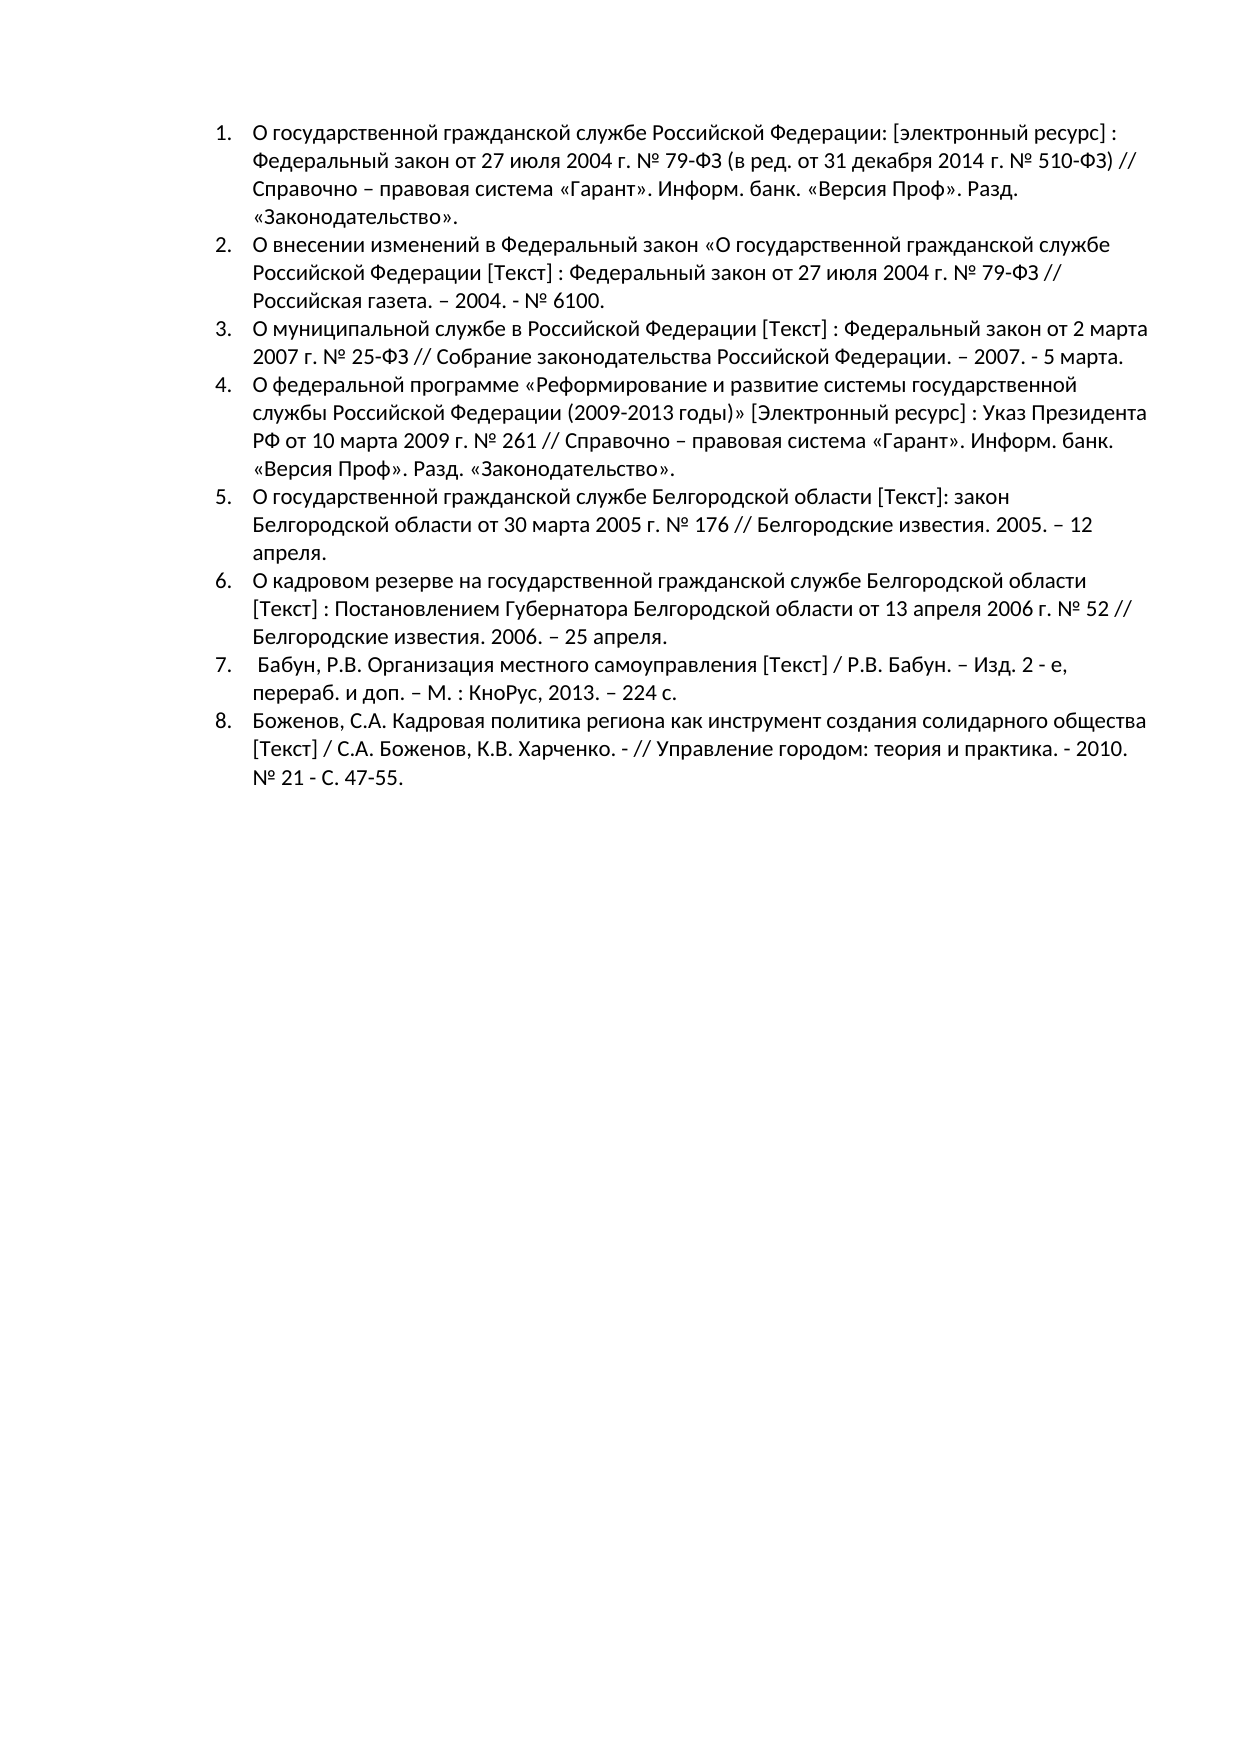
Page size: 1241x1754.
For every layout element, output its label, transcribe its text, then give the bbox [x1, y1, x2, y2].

list О государственной гражданской службе Российской Федерации: [электронный ресурс] : Федеральный закон от 27 июля 2004 г. № 79-ФЗ (в ред. от 31 декабря 2014 г. № 510-ФЗ) // Справочно – правовая система «Гарант». Информ. банк. «Версия Проф». Разд. «Законодательство». [215, 118, 1152, 230]
list О государственной гражданской службе Белгородской области [Текст]: закон Белгородской области от 30 марта 2005 г. № 176 // Белгородские известия. 2005. – 12 апреля. [215, 482, 1152, 566]
list Боженов, С.А. Кадровая политика региона как инструмент создания солидарного общества [Текст] / С.А. Боженов, К.В. Харченко. - // Управление городом: теория и практика. - 2010. № 21 - С. 47-55. [215, 707, 1152, 791]
list О федеральной программе «Реформирование и развитие системы государственной службы Российской Федерации (2009-2013 годы)» [Электронный ресурс] : Указ Президента РФ от 10 марта 2009 г. № 261 // Справочно – правовая система «Гарант». Информ. банк. «Версия Проф». Разд. «Законодательство». [215, 370, 1152, 482]
list О внесении изменений в Федеральный закон «О государственной гражданской службе Российской Федерации [Текст] : Федеральный закон от 27 июля 2004 г. № 79-ФЗ // Российская газета. – 2004. - № 6100. [215, 230, 1152, 314]
list Бабун, Р.В. Организация местного самоуправления [Текст] / Р.В. Бабун. – Изд. 2 - е, перераб. и доп. – М. : КноРус, 2013. – 224 с. [215, 651, 1152, 707]
list О кадровом резерве на государственной гражданской службе Белгородской области [Текст] : Постановлением Губернатора Белгородской области от 13 апреля 2006 г. № 52 // Белгородские известия. 2006. – 25 апреля. [215, 566, 1152, 651]
list О муниципальной службе в Российской Федерации [Текст] : Федеральный закон от 2 марта 2007 г. № 25-ФЗ // Собрание законодательства Российской Федерации. – 2007. - 5 марта. [215, 314, 1152, 370]
